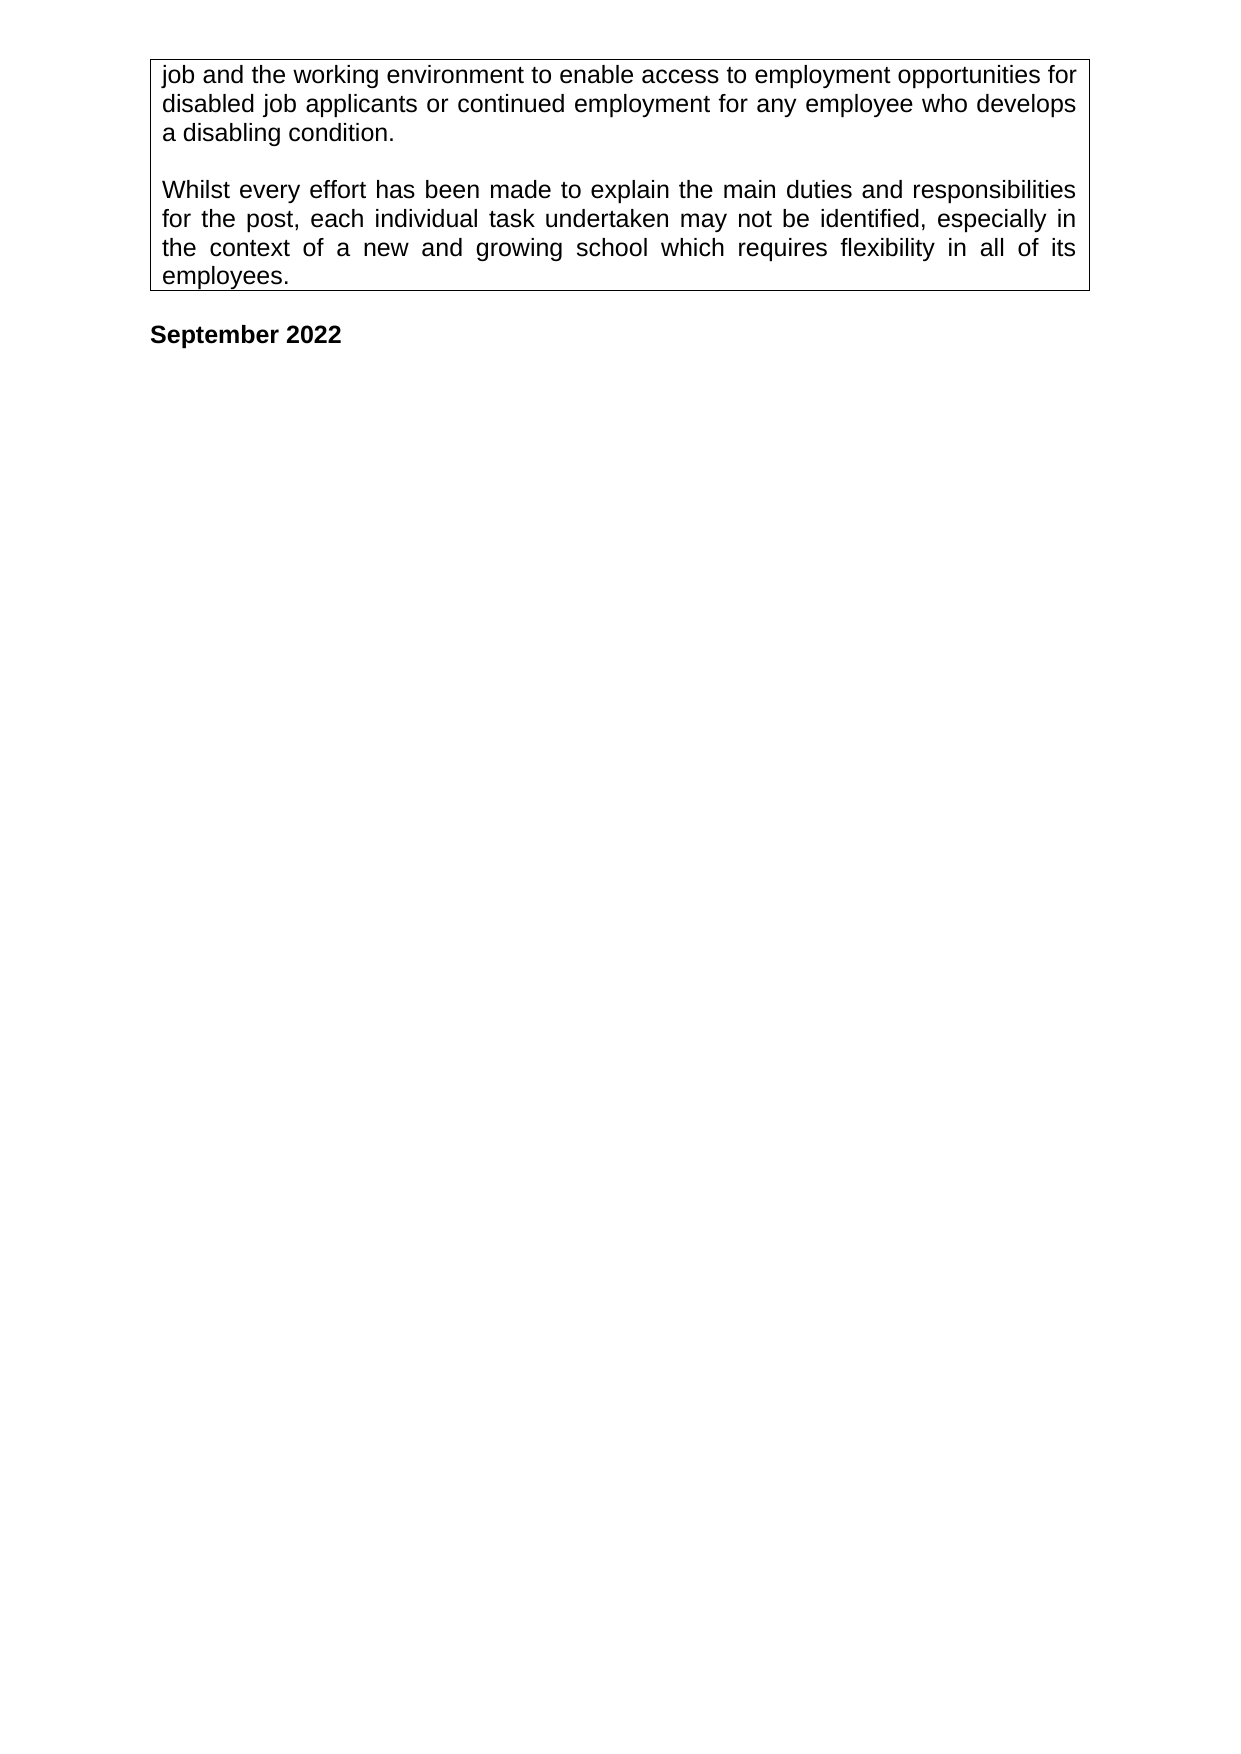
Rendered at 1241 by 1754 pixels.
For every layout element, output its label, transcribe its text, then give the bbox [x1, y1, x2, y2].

text September 2022 [150, 320, 1090, 349]
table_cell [151, 60, 1089, 290]
